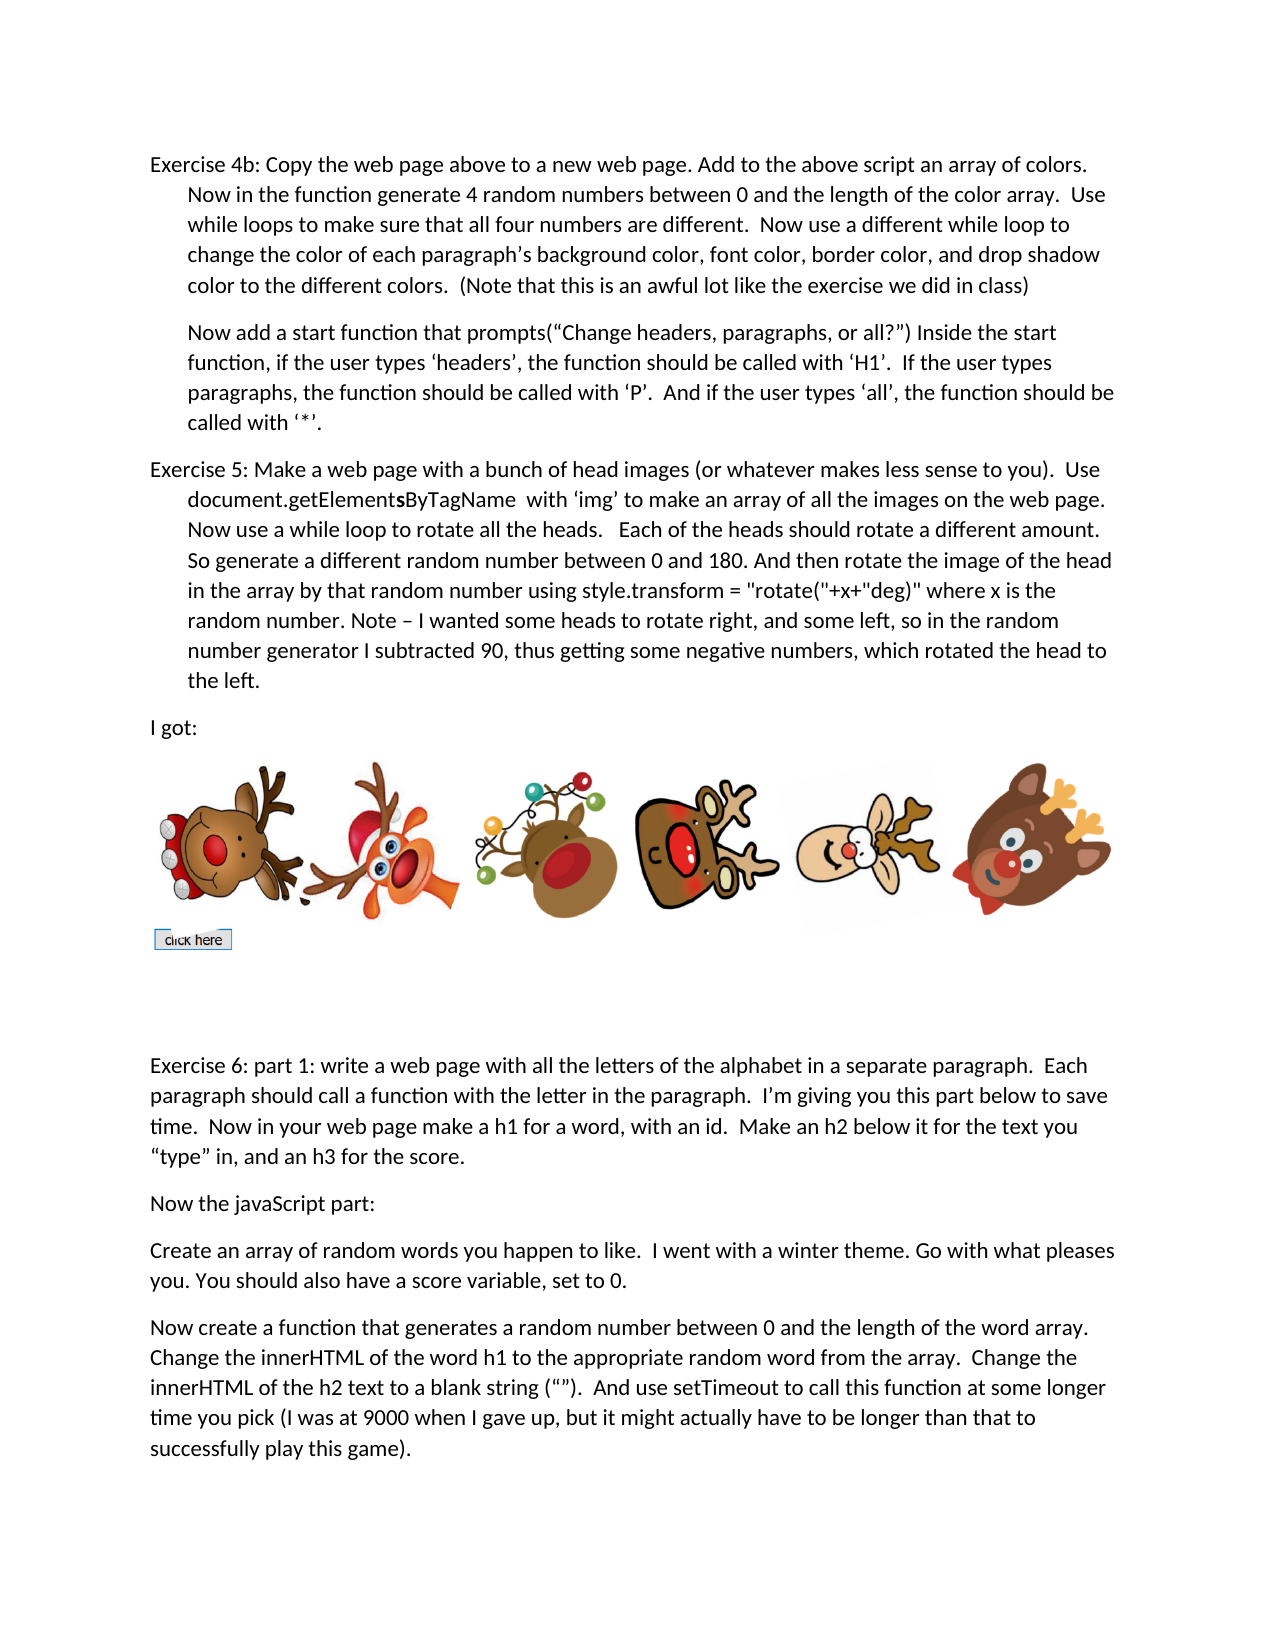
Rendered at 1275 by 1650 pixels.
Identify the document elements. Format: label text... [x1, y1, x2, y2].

picture [150, 760, 1125, 986]
text Now the javaScript part: [150, 1189, 1125, 1217]
text Exercise 4b: Copy the web page above to a new web page. Add to the above script an array of colors. Now in the function generate 4 random numbers between 0 and the length of the color array. Use while loops to make sure that all four numbers are different. Now use a different while loop to change the color of each paragraph’s background color, font color, border color, and drop shadow color to the different colors. (Note that this is an awful lot like the exercise we did in class) [150, 150, 1125, 299]
text Create an array of random words you happen to like. I went with a winter theme. Go with what pleases you. You should also have a score variable, set to 0. [150, 1236, 1125, 1294]
text Exercise 5: Make a web page with a bunch of head images (or whatever makes less sense to you). Use document.getElementsByTagName with ‘img’ to make an array of all the images on the web page. Now use a while loop to rotate all the heads. Each of the heads should rotate a different amount. So generate a different random number between 0 and 180. And then rotate the image of the head in the array by that random number using style.transform = "rotate("+x+"deg)" where x is the random number. Note – I wanted some heads to rotate right, and some left, so in the random number generator I subtracted 90, thus getting some negative numbers, which rotated the head to the left. [150, 455, 1125, 695]
text Now create a function that generates a random number between 0 and the length of the word array. Change the innerHTML of the word h1 to the appropriate random word from the array. Change the innerHTML of the h2 text to a blank string (“”). And use setTimeout to call this function at some longer time you pick (I was at 9000 when I gave up, but it might actually have to be longer than that to successfully play this game). [150, 1313, 1125, 1462]
text Now add a start function that prompts(“Change headers, paragraphs, or all?”) Inside the start function, if the user types ‘headers’, the function should be called with ‘H1’. If the user types paragraphs, the function should be called with ‘P’. And if the user types ‘all’, the function should be called with ‘*’. [187, 318, 1125, 436]
text Exercise 6: part 1: write a web page with all the letters of the alphabet in a separate paragraph. Each paragraph should call a function with the letter in the paragraph. I’m giving you this part below to save time. Now in your web page make a h1 for a word, with an id. Make an h2 below it for the text you “type” in, and an h3 for the score. [150, 1051, 1125, 1170]
text I got: [150, 713, 1125, 742]
